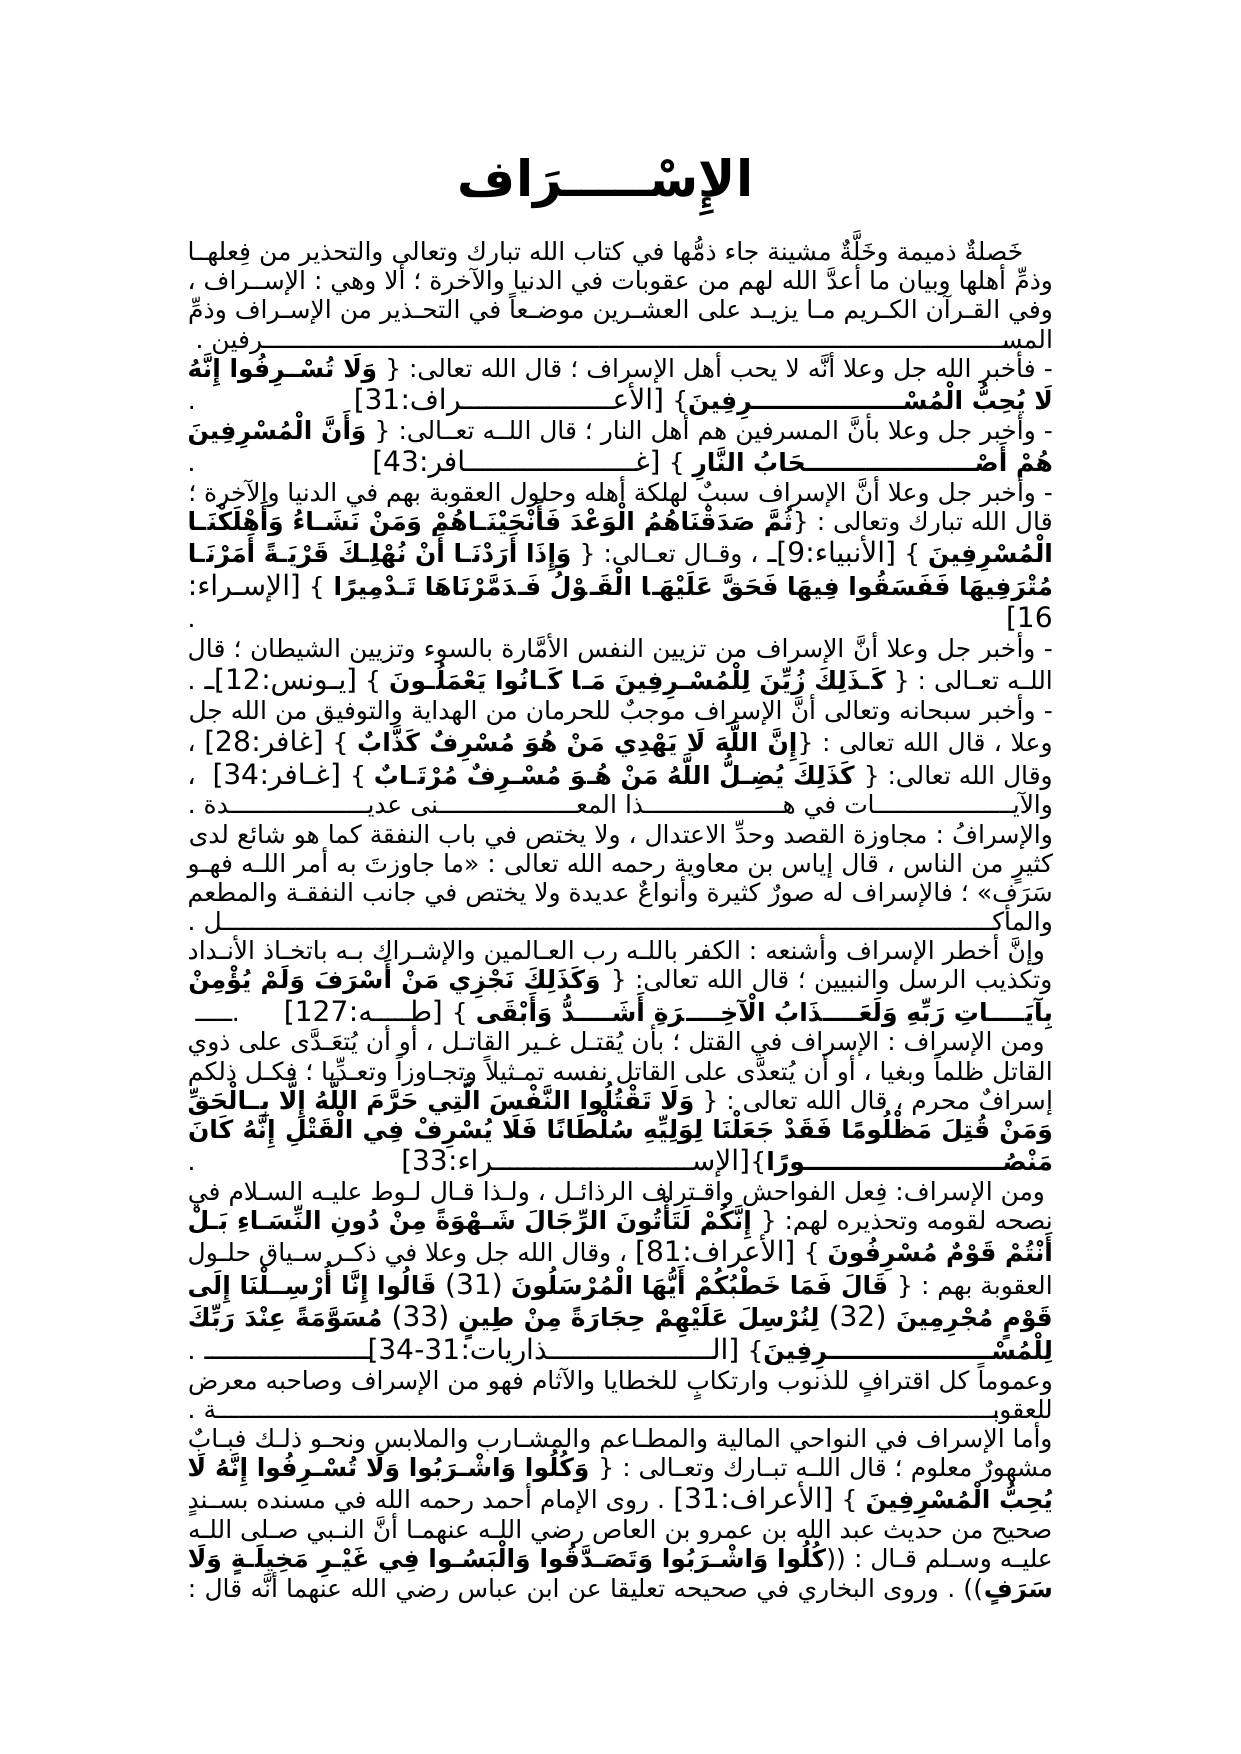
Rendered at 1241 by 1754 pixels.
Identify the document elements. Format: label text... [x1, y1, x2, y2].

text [187, 237, 1053, 1603]
subtitle الإِسْـــــرَاف [187, 150, 1053, 208]
